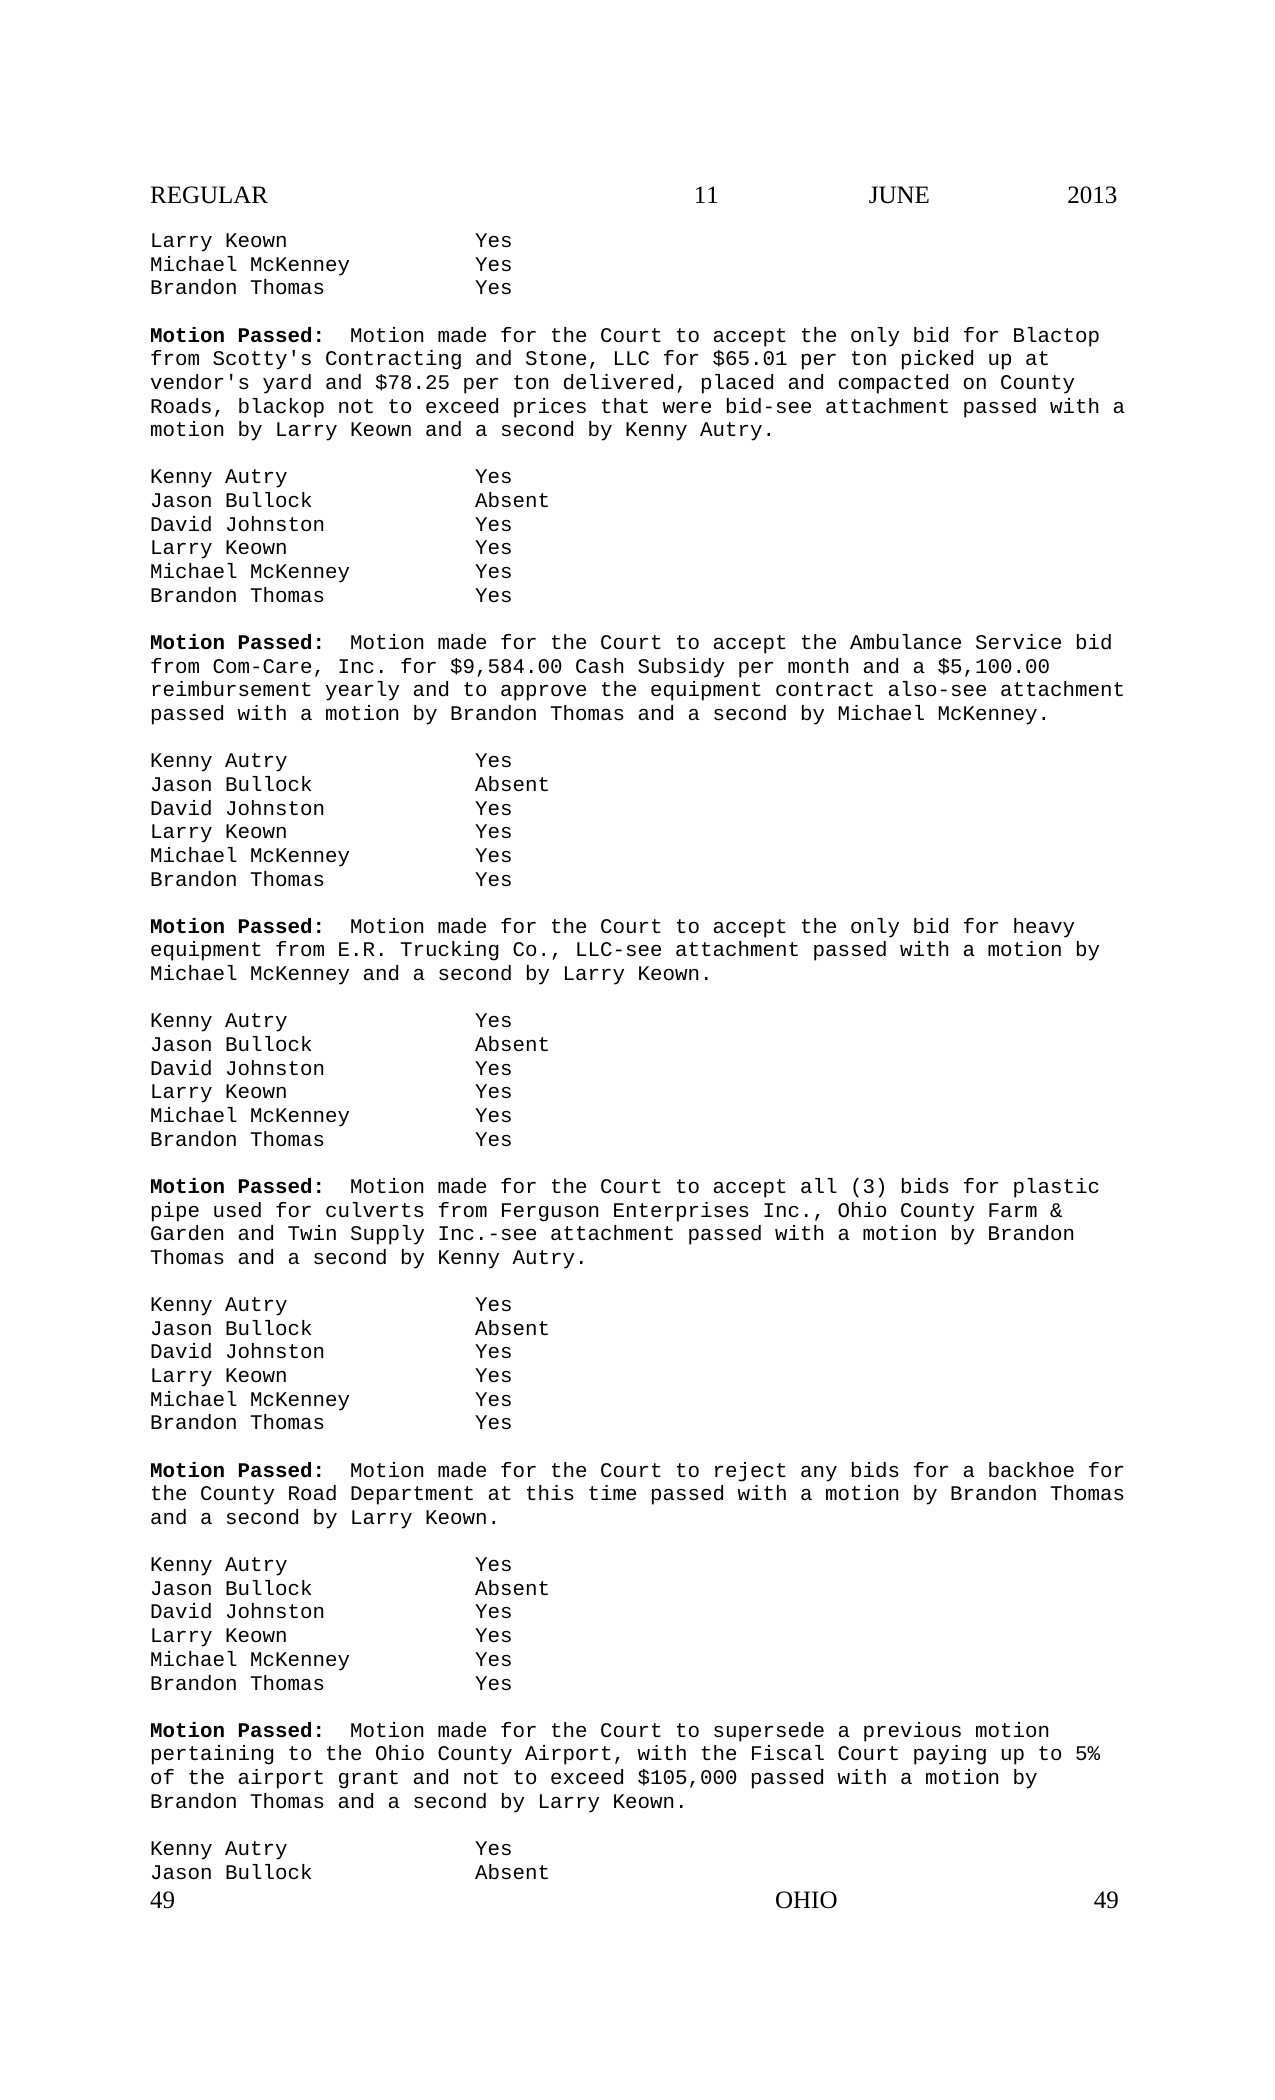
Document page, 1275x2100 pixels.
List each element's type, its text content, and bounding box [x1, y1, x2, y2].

text Jason Bullock Absent [150, 490, 1125, 514]
text Kenny Autry Yes [150, 750, 1125, 774]
text Jason Bullock Absent [150, 774, 1125, 798]
text Kenny Autry Yes [150, 1010, 1125, 1034]
text Larry Keown Yes [150, 230, 1125, 254]
text Motion Passed: Motion made for the Court to supersede a previous motion pertaining to the Ohio County Airport, with the Fiscal Court paying up to 5% of the airport grant and not to exceed $105,000 passed with a motion by Brandon Thomas and a second by Larry Keown. [150, 1720, 1125, 1814]
text 49 OHIO 49 [150, 1885, 1121, 1914]
text Kenny Autry Yes [150, 1554, 1125, 1578]
text Motion Passed: Motion made for the Court to accept all (3) bids for plastic pipe used for culverts from Ferguson Enterprises Inc., Ohio County Farm & Garden and Twin Supply Inc.-see attachment passed with a motion by Brandon Thomas and a second by Kenny Autry. [150, 1176, 1125, 1271]
text Motion Passed: Motion made for the Court to reject any bids for a backhoe for the County Road Department at this time passed with a motion by Brandon Thomas and a second by Larry Keown. [150, 1460, 1125, 1531]
text Larry Keown Yes [150, 537, 1125, 561]
text Brandon Thomas Yes [150, 1412, 1125, 1436]
text Michael McKenney Yes [150, 845, 1125, 868]
text Michael McKenney Yes [150, 1649, 1125, 1672]
text David Johnston Yes [150, 1341, 1125, 1365]
text Jason Bullock Absent [150, 1034, 1125, 1058]
text Brandon Thomas Yes [150, 1672, 1125, 1696]
text Kenny Autry Yes [150, 467, 1125, 490]
text Michael McKenney Yes [150, 1389, 1125, 1412]
text Larry Keown Yes [150, 821, 1125, 845]
text Motion Passed: Motion made for the Court to accept the Ambulance Service bid from Com-Care, Inc. for $9,584.00 Cash Subsidy per month and a $5,100.00 reimbursement yearly and to approve the equipment contract also-see attachment passed with a motion by Brandon Thomas and a second by Michael McKenney. [150, 632, 1125, 727]
text Brandon Thomas Yes [150, 868, 1125, 892]
text David Johnston Yes [150, 798, 1125, 821]
text Larry Keown Yes [150, 1625, 1125, 1649]
text Larry Keown Yes [150, 1365, 1125, 1389]
text REGULAR 11 JUNE 2013 [150, 181, 1125, 209]
text Michael McKenney Yes [150, 561, 1125, 585]
text Brandon Thomas Yes [150, 1129, 1125, 1152]
text David Johnston Yes [150, 1602, 1125, 1625]
text Brandon Thomas Yes [150, 585, 1125, 608]
text Michael McKenney Yes [150, 1105, 1125, 1129]
text Brandon Thomas Yes [150, 277, 1125, 301]
text Motion Passed: Motion made for the Court to accept the only bid for Blactop from Scotty's Contracting and Stone, LLC for $65.01 per ton picked up at vendor's yard and $78.25 per ton delivered, placed and compacted on County Roads, blackop not to exceed prices that were bid-see attachment passed with a motion by Larry Keown and a second by Kenny Autry. [150, 325, 1125, 443]
text Larry Keown Yes [150, 1081, 1125, 1105]
text David Johnston Yes [150, 1058, 1125, 1081]
text Michael McKenney Yes [150, 254, 1125, 277]
text Motion Passed: Motion made for the Court to accept the only bid for heavy equipment from E.R. Trucking Co., LLC-see attachment passed with a motion by Michael McKenney and a second by Larry Keown. [150, 916, 1125, 987]
text Jason Bullock Absent [150, 1318, 1125, 1341]
text David Johnston Yes [150, 514, 1125, 537]
text Jason Bullock Absent [150, 1578, 1125, 1602]
text Jason Bullock Absent [150, 1862, 1125, 1885]
text Kenny Autry Yes [150, 1838, 1125, 1862]
text Kenny Autry Yes [150, 1294, 1125, 1318]
